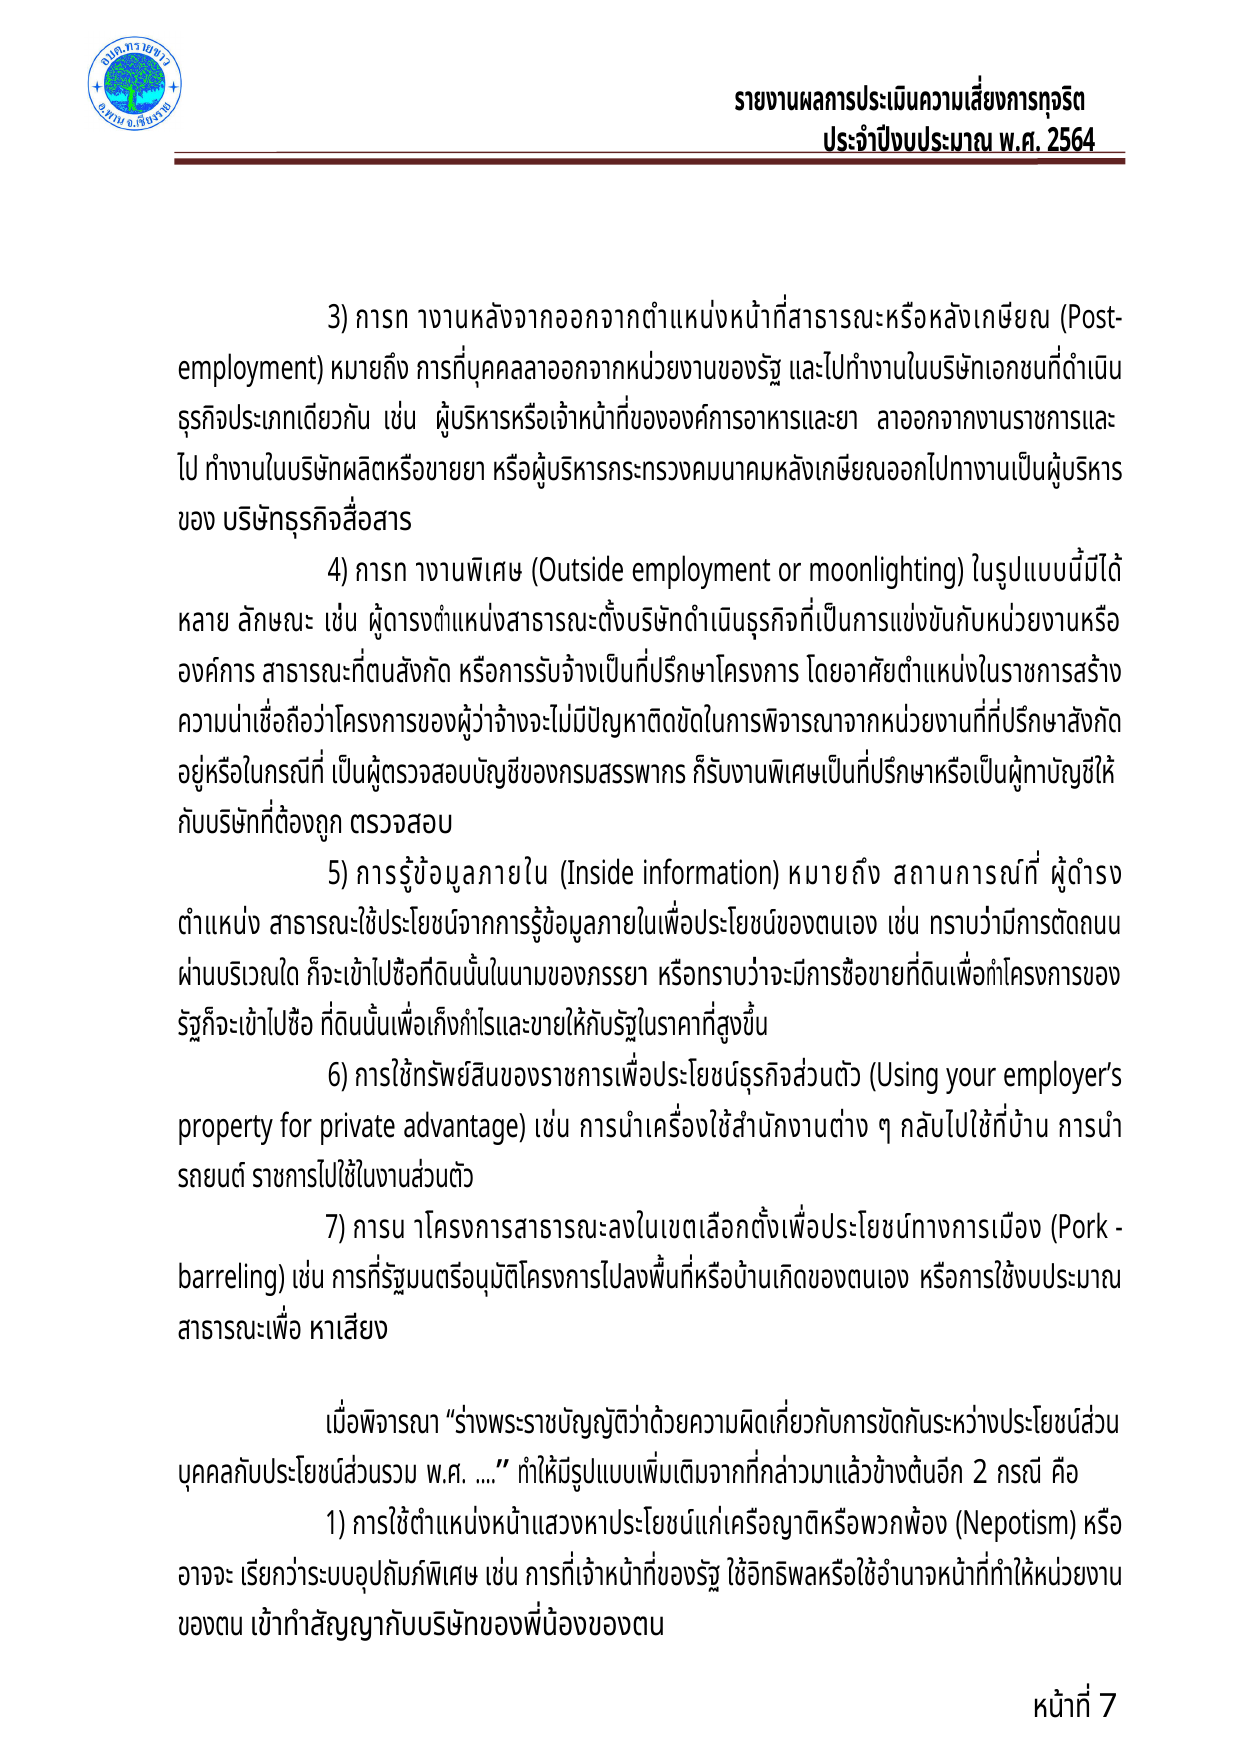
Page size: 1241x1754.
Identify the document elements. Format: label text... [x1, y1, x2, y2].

text 7) การน าโครงการสาธารณะลงในเขตเลือกตั้งเพื่อประโยชน์ทางการเมือง (Pork - barreling) เช่น การที่รัฐมนตรีอนุมัติโครงการไปลงพื้นที่หรือบ้านเกิดของตนเอง หรือการใช้งบประมาณสาธารณะเพื่อ หาเสียง [177, 1202, 1123, 1354]
text 4) การท างานพิเศษ (Outside employment or moonlighting) ในรูปแบบนี้มีได้หลาย ลักษณะ เช่น ผู้ดารงตำแหน่งสาธารณะตั้งบริษัทดำเนินธุรกิจที่เป็นการแข่งขันกับหน่วยงานหรือองค์การ สาธารณะที่ตนสังกัด หรือการรับจ้างเป็นที่ปรึกษาโครงการ โดยอาศัยตำแหน่งในราชการสร้างความน่าเชื่อถือว่าโครงการของผู้ว่าจ้างจะไม่มีปัญหาติดขัดในการพิจารณาจากหน่วยงานที่ที่ปรึกษาสังกัดอยู่หรือในกรณีที่ เป็นผู้ตรวจสอบบัญชีของกรมสรรพากร ก็รับงานพิเศษเป็นที่ปรึกษาหรือเป็นผู้ทาบัญชีให้กับบริษัทที่ต้องถูก ตรวจสอบ [177, 546, 1122, 848]
text เมื่อพิจารณา “ร่างพระราชบัญญัติว่าด้วยความผิดเกี่ยวกับการขัดกันระหว่างประโยชน์ส่วน บุคคลกับประโยชน์ส่วนรวม พ.ศ. ....” ทำให้มีรูปแบบเพิ่มเติมจากที่กล่าวมาแล้วข้างต้นอีก 2 กรณี คือ [177, 1398, 1122, 1499]
picture [83, 31, 184, 132]
text 5) การรู้ข้อมูลภายใน (Inside information) หมายถึง สถานการณ์ที่ ผู้ดำรงตำแหน่ง สาธารณะใช้ประโยชน์จากการรู้ข้อมูลภายในเพื่อประโยชน์ของตนเอง เช่น ทราบว่ามีการตัดถนนผ่านบริเวณใด ก็จะเข้าไปซื้อที่ดินนั้นในนามของภรรยา หรือทราบว่าจะมีการซื้อขายที่ดินเพื่อทำโครงการของรัฐก็จะเข้าไปซื้อ ที่ดินนั้นเพื่อเก็งกำไรและขายให้กับรัฐในราคาที่สูงขึ้น [177, 848, 1123, 1051]
text 6) การใช้ทรัพย์สินของราชการเพื่อประโยชน์ธุรกิจส่วนตัว (Using your employer’s property for private advantage) เช่น การนำเครื่องใช้สำนักงานต่าง ๆ กลับไปใช้ที่บ้าน การนำรถยนต์ ราชการไปใช้ในงานส่วนตัว [177, 1051, 1122, 1202]
text 1) การใช้ตำแหน่งหน้าแสวงหาประโยชน์แก่เครือญาติหรือพวกพ้อง (Nepotism) หรืออาจจะ เรียกว่าระบบอุปถัมภ์พิเศษ เช่น การที่เจ้าหน้าที่ของรัฐ ใช้อิทธิพลหรือใช้อำนาจหน้าที่ทำให้หน่วยงานของตน เข้าทำสัญญากับบริษัทของพี่น้องของตน [177, 1499, 1123, 1650]
text 3) การท างานหลังจากออกจากตำแหน่งหน้าที่สาธารณะหรือหลังเกษียณ (Post- employment) หมายถึง การที่บุคคลลาออกจากหน่วยงานของรัฐ และไปทำงานในบริษัทเอกชนที่ดำเนิน ธุรกิจประเภทเดียวกัน เช่น ผู้บริหารหรือเจ้าหน้าที่ขององค์การอาหารและยา ลาออกจากงานราชการและไป ทำงานในบริษัทผลิตหรือขายยา หรือผู้บริหารกระทรวงคมนาคมหลังเกษียณออกไปทางานเป็นผู้บริหารของ บริษัทธุรกิจสื่อสาร [177, 293, 1123, 546]
